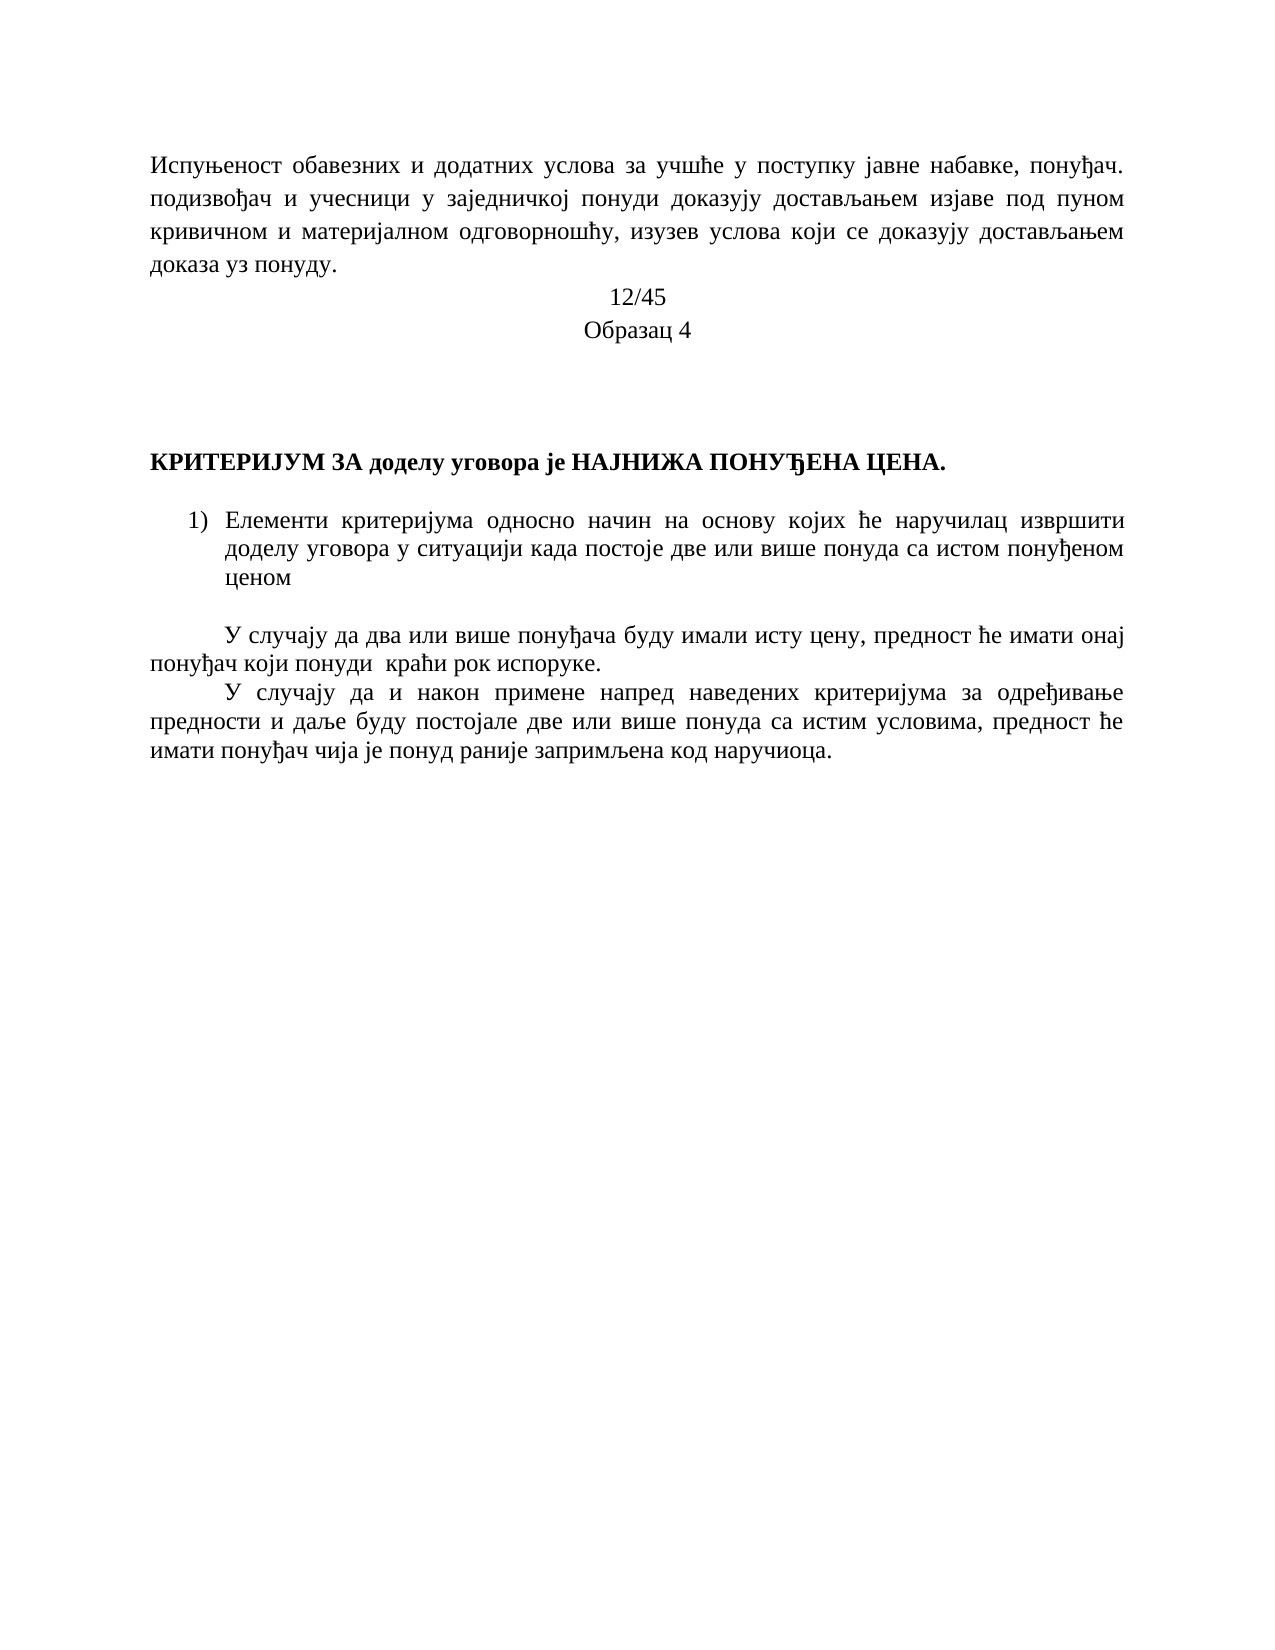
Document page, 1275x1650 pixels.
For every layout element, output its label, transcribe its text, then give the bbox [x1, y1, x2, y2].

text У случају да два или више понуђача буду имали исту цену, предност ће имати онај понуђач који понуди краћи рок испоруке. [150, 620, 1125, 677]
list Елементи критеријума односно начин на основу којих ће наручилац извршити доделу уговора у ситуацији када постоје две или више понуда са истом понуђеном ценом [187, 505, 1125, 591]
text Образац 4 [150, 315, 1125, 344]
text КРИТЕРИЈУМ ЗА доделу уговора је НАЈНИЖА ПОНУЂЕНА ЦЕНА. [150, 447, 1125, 476]
text 12/45 [150, 282, 1125, 311]
text У случају да и након примене напред наведених критеријума за одређивање предности и даље буду постојале две или више понуда са истим условима, предност ће имати понуђач чија је понуд раније запримљена код наручиоца. [150, 677, 1125, 763]
text Испуњеност обавезних и додатних услова за учшће у поступку јавне набавке, понуђач. подизвођач и учесници у заједничкој понуди доказују достављањем изјаве под пуном кривичном и материјалном одговорношћу, изузев услова који се доказују достављањем доказа уз понуду. [150, 150, 1125, 278]
